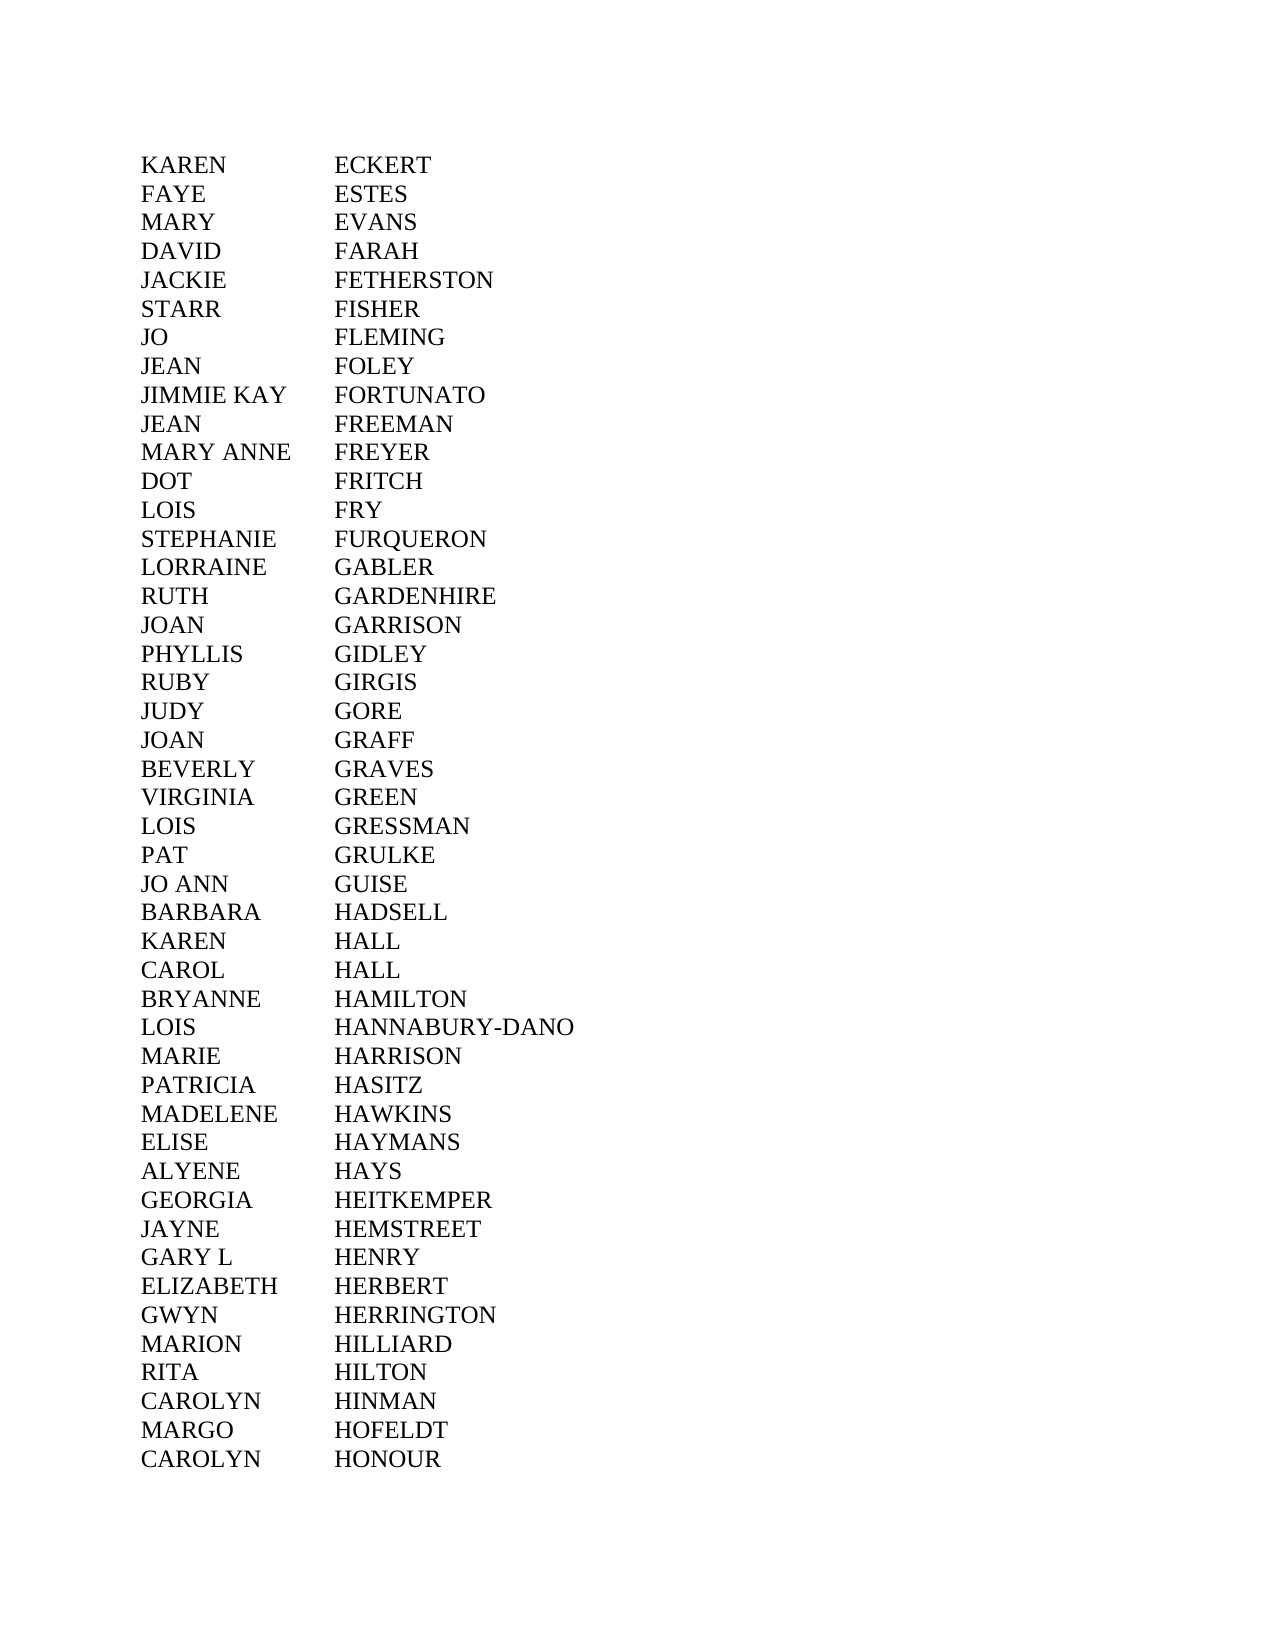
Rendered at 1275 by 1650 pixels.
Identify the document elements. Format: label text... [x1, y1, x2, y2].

table_cell GRESSMAN [334, 811, 574, 840]
table_cell FORTUNATO [334, 380, 574, 409]
table_cell PATRICIA [141, 1070, 334, 1099]
table_cell ELIZABETH [141, 1271, 334, 1300]
table_cell HAYS [334, 1156, 574, 1185]
table_cell PHYLLIS [141, 639, 334, 667]
table_cell GUISE [334, 869, 574, 897]
table_cell GRAVES [334, 754, 574, 782]
table_cell LORRAINE [141, 553, 334, 581]
table_cell HILTON [334, 1358, 574, 1386]
table_cell JO ANN [141, 869, 334, 897]
table_cell GREEN [334, 783, 574, 811]
table_cell JIMMIE KAY [141, 380, 334, 409]
table_cell HARRISON [334, 1041, 574, 1070]
table_cell DAVID [141, 236, 334, 265]
table_cell HADSELL [334, 898, 574, 926]
table_cell FETHERSTON [334, 265, 574, 294]
table_cell FOLEY [334, 351, 574, 380]
table_cell FREYER [334, 438, 574, 466]
table_cell GABLER [334, 553, 574, 581]
table_cell LOIS [141, 811, 334, 840]
table_cell HEITKEMPER HEMSTREET [334, 1185, 574, 1242]
table_cell HAWKINS [334, 1099, 574, 1127]
table_cell ECKERT [334, 150, 574, 179]
table_cell GRAFF [334, 725, 574, 754]
table_cell FLEMING [334, 323, 574, 351]
table_cell JOAN [141, 610, 334, 639]
table_cell HONOUR [334, 1444, 574, 1472]
table_cell MARIE [141, 1041, 334, 1070]
table_cell STEPHANIE [141, 524, 334, 552]
table_cell FRITCH [334, 466, 574, 495]
table_cell FAYE [141, 179, 334, 207]
table_cell HENRY [334, 1243, 574, 1271]
table_cell KAREN [141, 150, 334, 179]
table_cell HILLIARD [334, 1329, 574, 1357]
table_cell JEAN [141, 351, 334, 380]
table_cell CAROLYN [141, 1386, 334, 1415]
table_cell HALL [334, 926, 574, 955]
table_cell CAROLYN [141, 1444, 334, 1472]
table_cell LOIS [141, 495, 334, 524]
table_cell KAREN [141, 926, 334, 955]
table_cell FREEMAN [334, 409, 574, 437]
table_cell GORE [334, 696, 574, 725]
table_cell HINMAN [334, 1386, 574, 1415]
table_cell RUBY [141, 668, 334, 696]
table_cell GARY L [141, 1243, 334, 1271]
table_cell JEAN [141, 409, 334, 437]
table_cell JO [141, 323, 334, 351]
table_cell PAT [141, 840, 334, 869]
table_cell JUDY [141, 696, 334, 725]
table_cell HAYMANS [334, 1128, 574, 1156]
table_cell MARY [141, 208, 334, 236]
table_cell GRULKE [334, 840, 574, 869]
table_cell DOT [141, 466, 334, 495]
table_cell GWYN [141, 1300, 334, 1329]
table_cell JACKIE [141, 265, 334, 294]
table_cell MADELENE [141, 1099, 334, 1127]
table_cell MARION [141, 1329, 334, 1357]
table_cell STARR [141, 294, 334, 322]
table_cell FURQUERON [334, 524, 574, 552]
table_cell GARDENHIRE [334, 581, 574, 610]
table_cell HERBERT [334, 1271, 574, 1300]
table_cell FARAH [334, 236, 574, 265]
table_cell GIRGIS [334, 668, 574, 696]
table_cell GARRISON [334, 610, 574, 639]
table_cell BARBARA [141, 898, 334, 926]
table_cell MARGO [141, 1415, 334, 1444]
table_cell GIDLEY [334, 639, 574, 667]
table_cell RITA [141, 1358, 334, 1386]
table_cell HERRINGTON [334, 1300, 574, 1329]
table_cell VIRGINIA [141, 783, 334, 811]
table_cell ALYENE [141, 1156, 334, 1185]
table_cell EVANS [334, 208, 574, 236]
table_cell ESTES [334, 179, 574, 207]
table_cell RUTH [141, 581, 334, 610]
table_cell HASITZ [334, 1070, 574, 1099]
table_cell JOAN [141, 725, 334, 754]
table_cell HOFELDT [334, 1415, 574, 1444]
table_cell BRYANNE LOIS [141, 984, 334, 1041]
table_cell FISHER [334, 294, 574, 322]
table_cell HALL [334, 955, 574, 984]
table_cell GEORGIA JAYNE [141, 1185, 334, 1242]
table_cell BEVERLY [141, 754, 334, 782]
table_cell MARY ANNE [141, 438, 334, 466]
table_cell FRY [334, 495, 574, 524]
table_cell ELISE [141, 1128, 334, 1156]
table_cell HAMILTON HANNABURY-DANO [334, 984, 574, 1041]
table_cell CAROL [141, 955, 334, 984]
